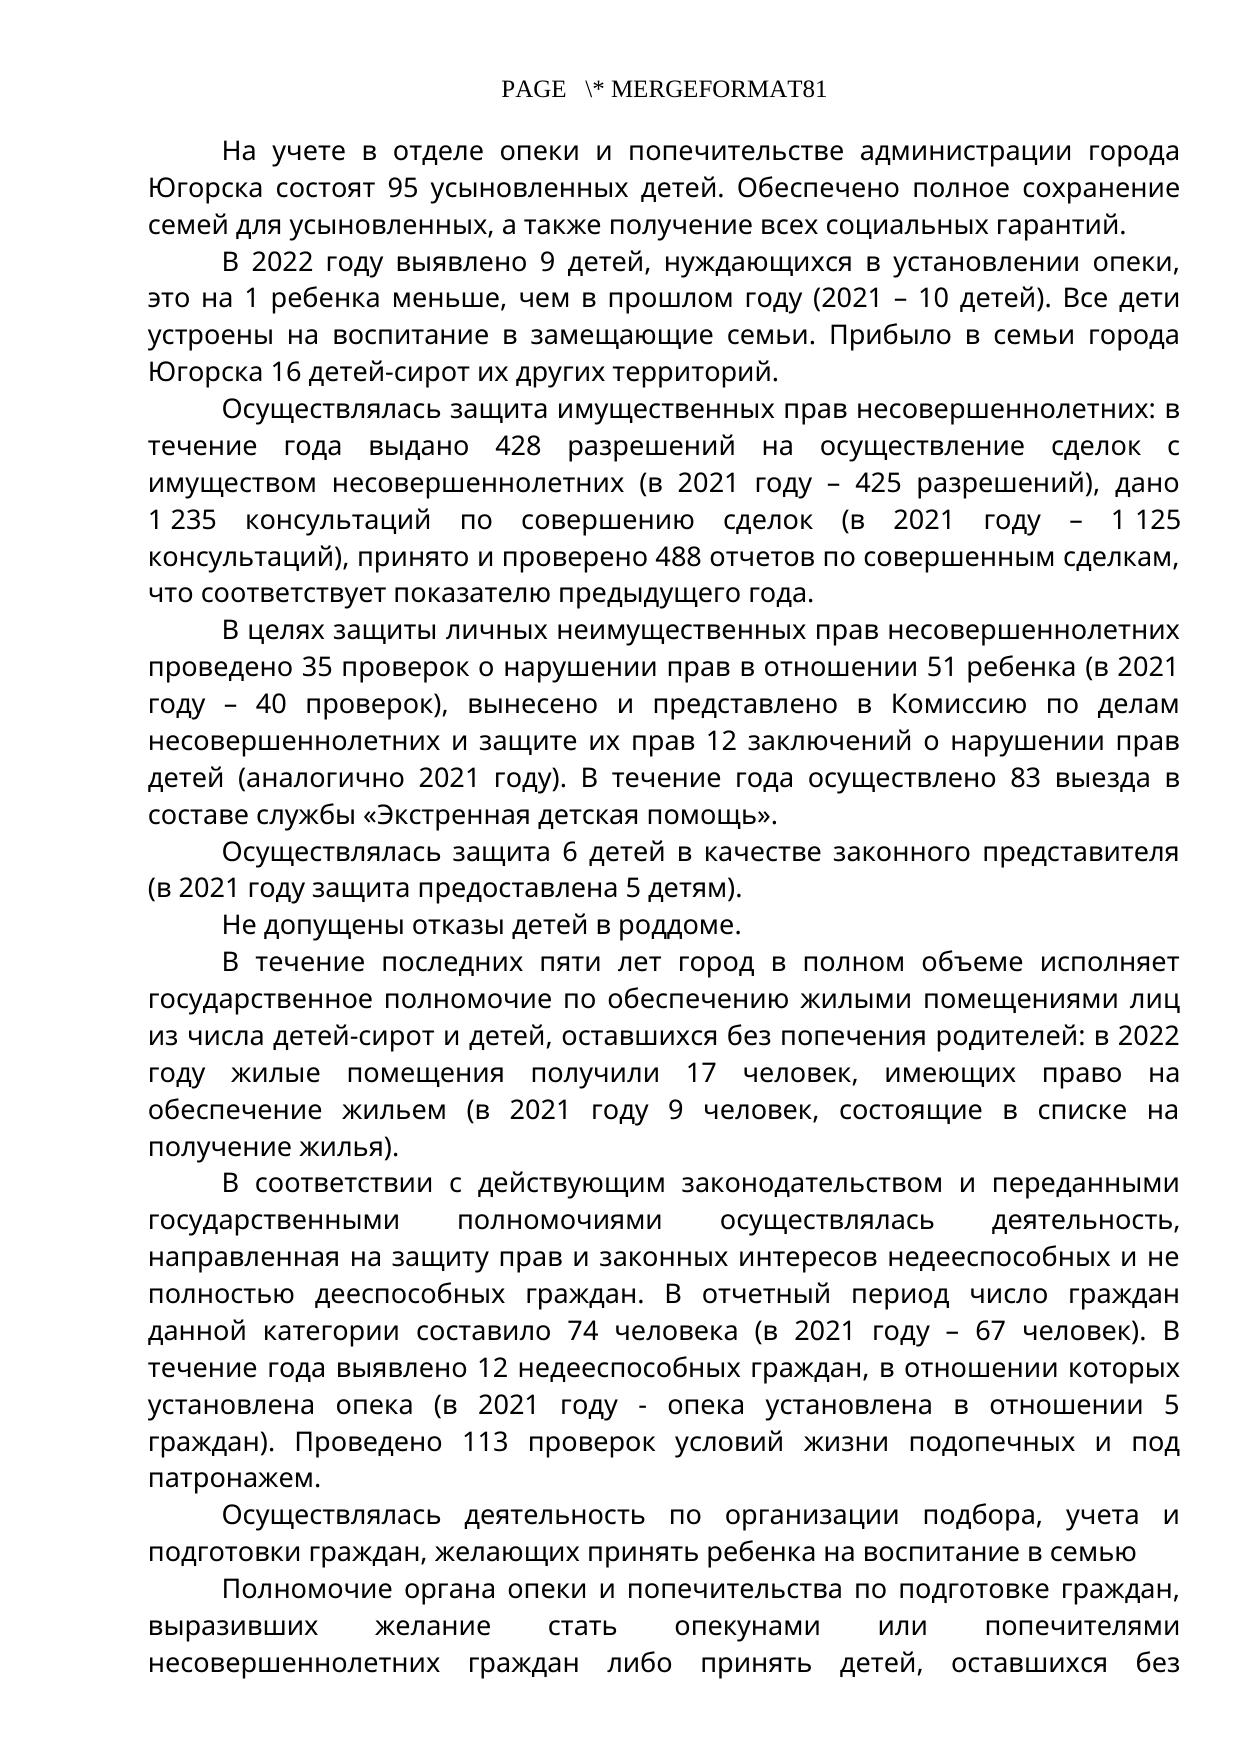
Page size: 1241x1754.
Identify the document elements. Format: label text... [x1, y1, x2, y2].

text Осуществлялась деятельность по организации подбора, учета и подготовки граждан, желающих принять ребенка на воспитание в семью [148, 1496, 1181, 1569]
text Не допущены отказы детей в роддоме. [148, 906, 1181, 943]
text Осуществлялась защита имущественных прав несовершеннолетних: в течение года выдано 428 разрешений на осуществление сделок с имуществом несовершеннолетних (в 2021 году – 425 разрешений), дано 1 235 консультаций по совершению сделок (в 2021 году – 1 125 консультаций), принято и проверено 488 отчетов по совершенным сделкам, что соответствует показателю предыдущего года. [148, 389, 1181, 611]
text Осуществлялась защита 6 детей в качестве законного представителя (в 2021 году защита предоставлена 5 детям). [148, 832, 1181, 906]
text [148, 1569, 1181, 1680]
text В целях защиты личных неимущественных прав несовершеннолетних проведено 35 проверок о нарушении прав в отношении 51 ребенка (в 2021 году – 40 проверок), вынесено и представлено в Комиссию по делам несовершеннолетних и защите их прав 12 заключений о нарушении прав детей (аналогично 2021 году). В течение года осуществлено 83 выезда в составе службы «Экстренная детская помощь». [148, 611, 1181, 832]
text В соответствии с действующим законодательством и переданными государственными полномочиями осуществлялась деятельность, направленная на защиту прав и законных интересов недееспособных и не полностью дееспособных граждан. В отчетный период число граждан данной категории составило 74 человека (в 2021 году – 67 человек). В течение года выявлено 12 недееспособных граждан, в отношении которых установлена опека (в 2021 году - опека установлена в отношении 5 граждан). Проведено 113 проверок условий жизни подопечных и под патронажем. [148, 1164, 1181, 1496]
text На учете в отделе опеки и попечительстве администрации города Югорска состоят 95 усыновленных детей. Обеспечено полное сохранение семей для усыновленных, а также получение всех социальных гарантий. [148, 131, 1181, 242]
text В 2022 году выявлено 9 детей, нуждающихся в установлении опеки, это на 1 ребенка меньше, чем в прошлом году (2021 – 10 детей). Все дети устроены на воспитание в замещающие семьи. Прибыло в семьи города Югорска 16 детей-сирот их других территорий. [148, 242, 1181, 389]
text В течение последних пяти лет город в полном объеме исполняет государственное полномочие по обеспечению жилыми помещениями лиц из числа детей-сирот и детей, оставшихся без попечения родителей: в 2022 году жилые помещения получили 17 человек, имеющих право на обеспечение жильем (в 2021 году 9 человек, состоящие в списке на получение жилья). [148, 943, 1181, 1164]
